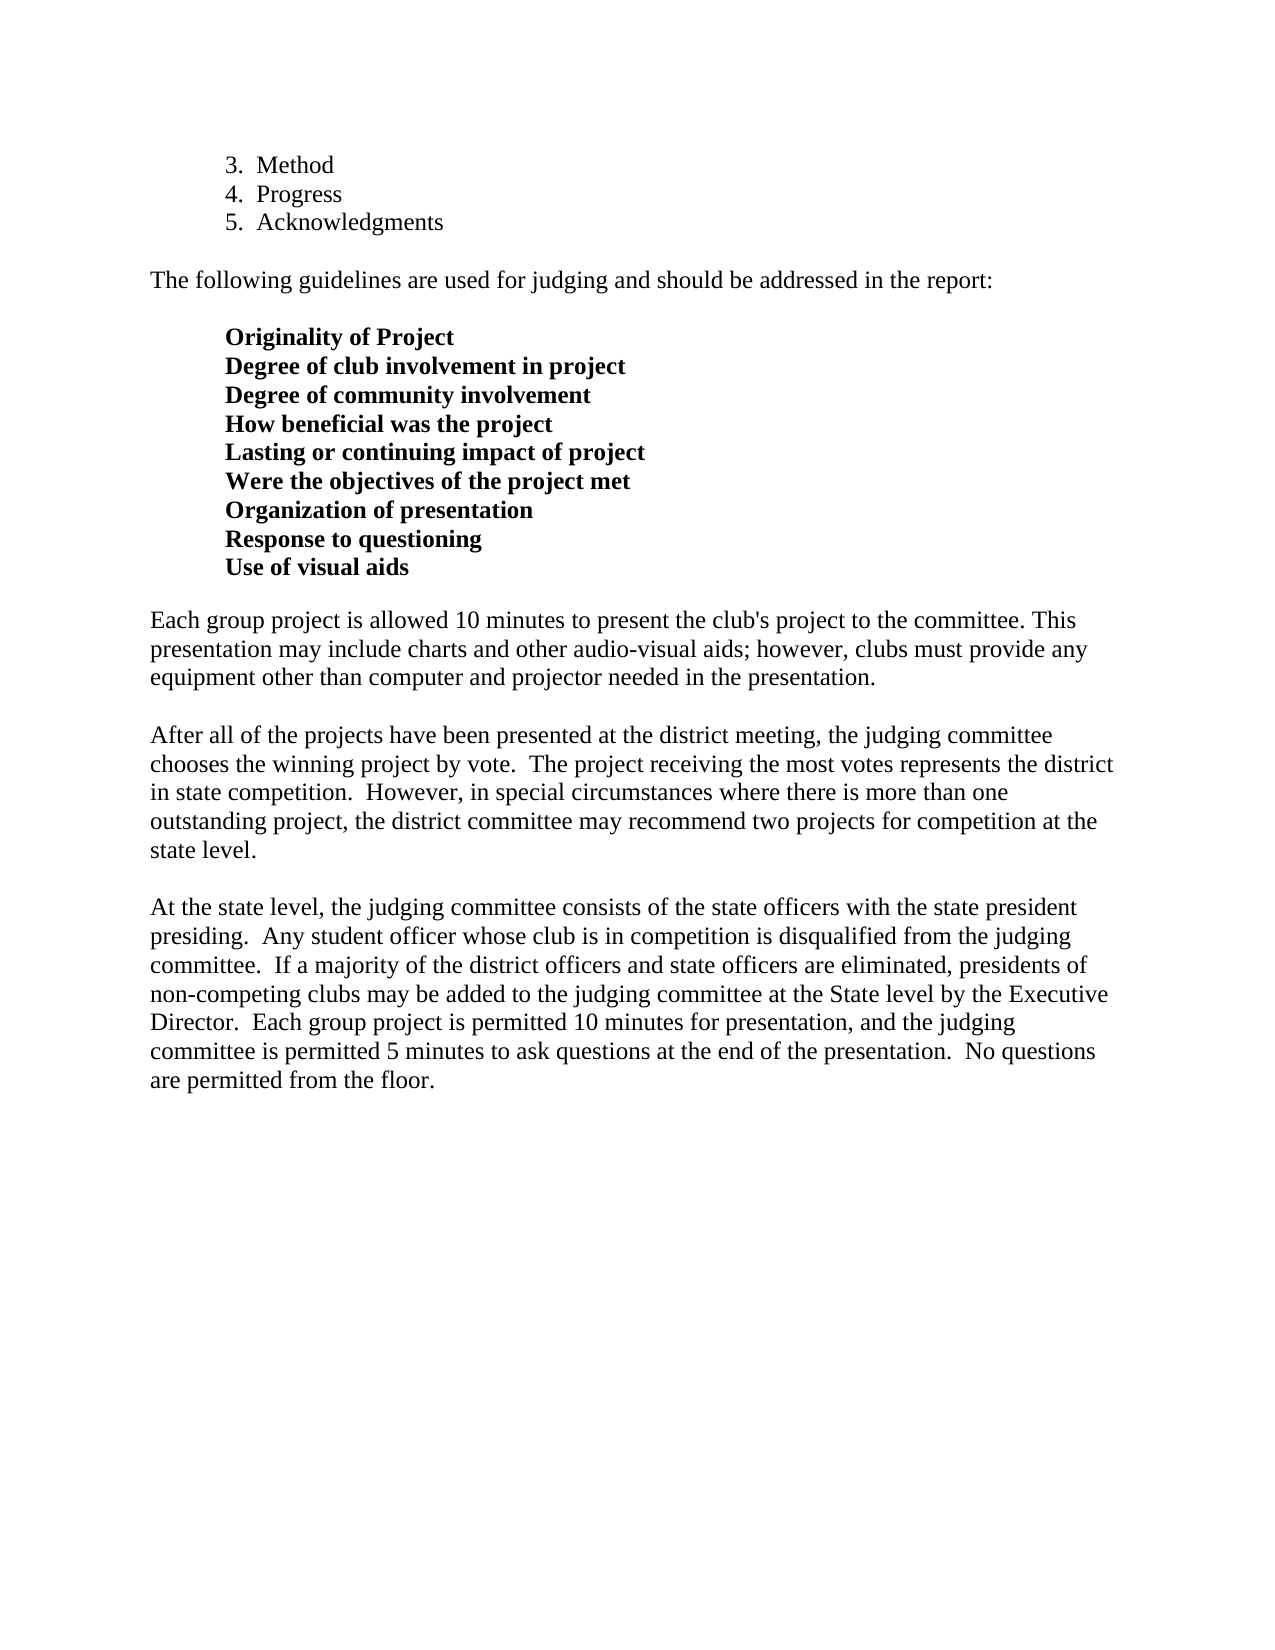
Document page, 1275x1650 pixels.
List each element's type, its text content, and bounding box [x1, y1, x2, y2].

text Each group project is allowed 10 minutes to present the club's project to the committee. This presentation may include charts and other audio-visual aids; however, clubs must provide any equipment other than computer and projector needed in the presentation. [150, 605, 1125, 691]
text 5. Acknowledgments [150, 207, 1125, 236]
text At the state level, the judging committee consists of the state officers with the state president presiding. Any student officer whose club is in competition is disqualified from the judging committee. If a majority of the district officers and state officers are eliminated, presidents of non-competing clubs may be added to the judging committee at the State level by the Executive Director. Each group project is permitted 10 minutes for presentation, and the judging committee is permitted 5 minutes to ask questions at the end of the presentation. No questions are permitted from the floor. [150, 892, 1125, 1094]
text 4. Progress [150, 179, 1125, 207]
text Originality of Project [150, 322, 1125, 351]
text Lasting or continuing impact of project [150, 437, 1125, 466]
text How beneficial was the project [150, 409, 1125, 437]
text Were the objectives of the project met [150, 466, 1125, 495]
text Response to questioning [150, 524, 1125, 552]
text The following guidelines are used for judging and should be addressed in the report: [150, 265, 1125, 294]
text Use of visual aids [150, 552, 1125, 581]
text After all of the projects have been presented at the district meeting, the judging committee chooses the winning project by vote. The project receiving the most votes represents the district in state competition. However, in special circumstances where there is more than one outstanding project, the district committee may recommend two projects for competition at the state level. [150, 720, 1125, 864]
text Degree of club involvement in project [150, 351, 1125, 380]
text Organization of presentation [150, 495, 1125, 524]
text 3. Method [150, 150, 1125, 179]
text Degree of community involvement [150, 380, 1125, 409]
